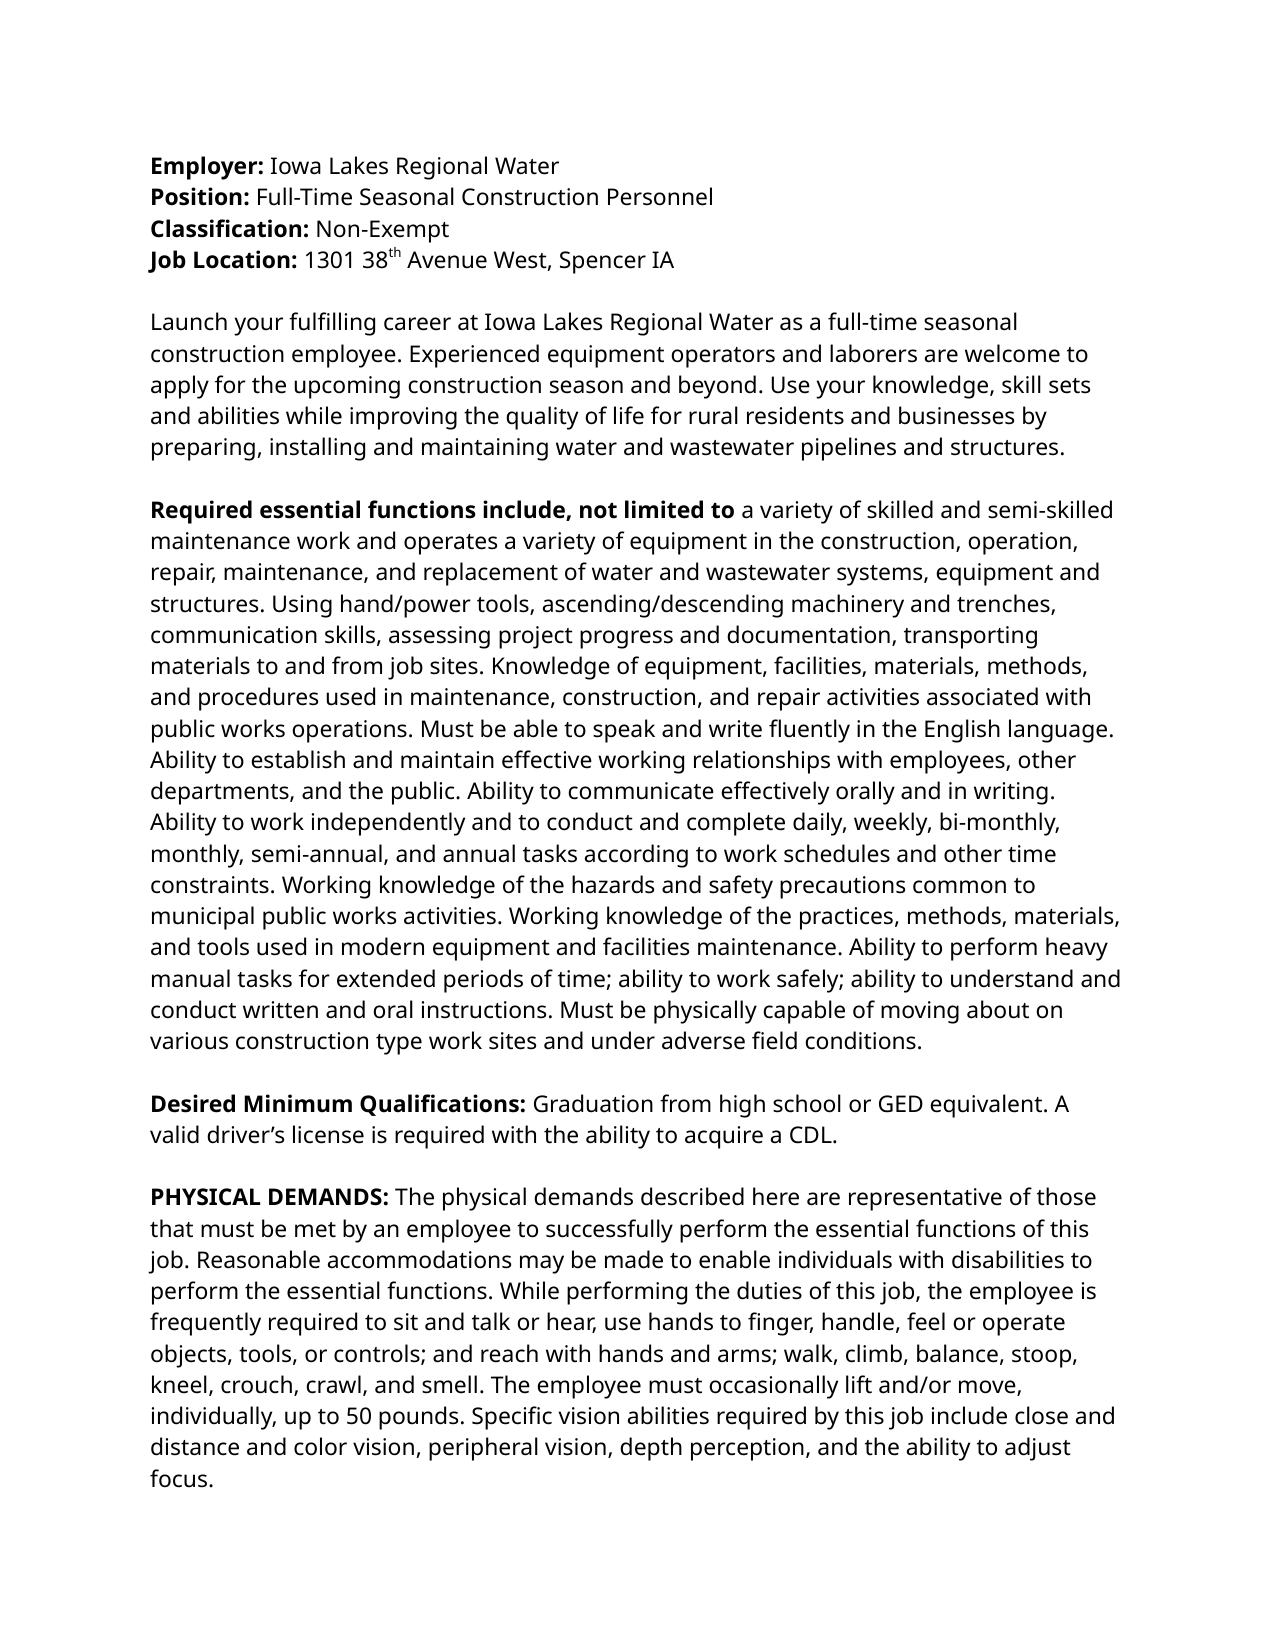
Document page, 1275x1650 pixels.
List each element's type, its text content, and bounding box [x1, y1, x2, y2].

text Job Location: 1301 38th Avenue West, Spencer IA [150, 244, 1125, 275]
text Launch your fulfilling career at Iowa Lakes Regional Water as a full-time seasonal construction employee. Experienced equipment operators and laborers are welcome to apply for the upcoming construction season and beyond. Use your knowledge, skill sets and abilities while improving the quality of life for rural residents and businesses by preparing, installing and maintaining water and wastewater pipelines and structures. [150, 306, 1125, 462]
text Required essential functions include, not limited to a variety of skilled and semi-skilled maintenance work and operates a variety of equipment in the construction, operation, repair, maintenance, and replacement of water and wastewater systems, equipment and structures. Using hand/power tools, ascending/descending machinery and trenches, communication skills, assessing project progress and documentation, transporting materials to and from job sites. Knowledge of equipment, facilities, materials, methods, and procedures used in maintenance, construction, and repair activities associated with public works operations. Must be able to speak and write fluently in the English language. Ability to establish and maintain effective working relationships with employees, other departments, and the public. Ability to communicate effectively orally and in writing. Ability to work independently and to conduct and complete daily, weekly, bi-monthly, monthly, semi-annual, and annual tasks according to work schedules and other time constraints. Working knowledge of the hazards and safety precautions common to municipal public works activities. Working knowledge of the practices, methods, materials, and tools used in modern equipment and facilities maintenance. Ability to perform heavy manual tasks for extended periods of time; ability to work safely; ability to understand and conduct written and oral instructions. Must be physically capable of moving about on various construction type work sites and under adverse field conditions. [150, 494, 1125, 1056]
text Desired Minimum Qualifications: Graduation from high school or GED equivalent. A valid driver’s license is required with the ability to acquire a CDL. [150, 1087, 1125, 1150]
text Position: Full-Time Seasonal Construction Personnel [150, 181, 1125, 212]
text Employer: Iowa Lakes Regional Water [150, 150, 1125, 181]
text Classification: Non-Exempt [150, 212, 1125, 244]
text PHYSICAL DEMANDS: The physical demands described here are representative of those that must be met by an employee to successfully perform the essential functions of this job. Reasonable accommodations may be made to enable individuals with disabilities to perform the essential functions. While performing the duties of this job, the employee is frequently required to sit and talk or hear, use hands to finger, handle, feel or operate objects, tools, or controls; and reach with hands and arms; walk, climb, balance, stoop, kneel, crouch, crawl, and smell. The employee must occasionally lift and/or move, individually, up to 50 pounds. Specific vision abilities required by this job include close and distance and color vision, peripheral vision, depth perception, and the ability to adjust focus. [150, 1181, 1125, 1494]
